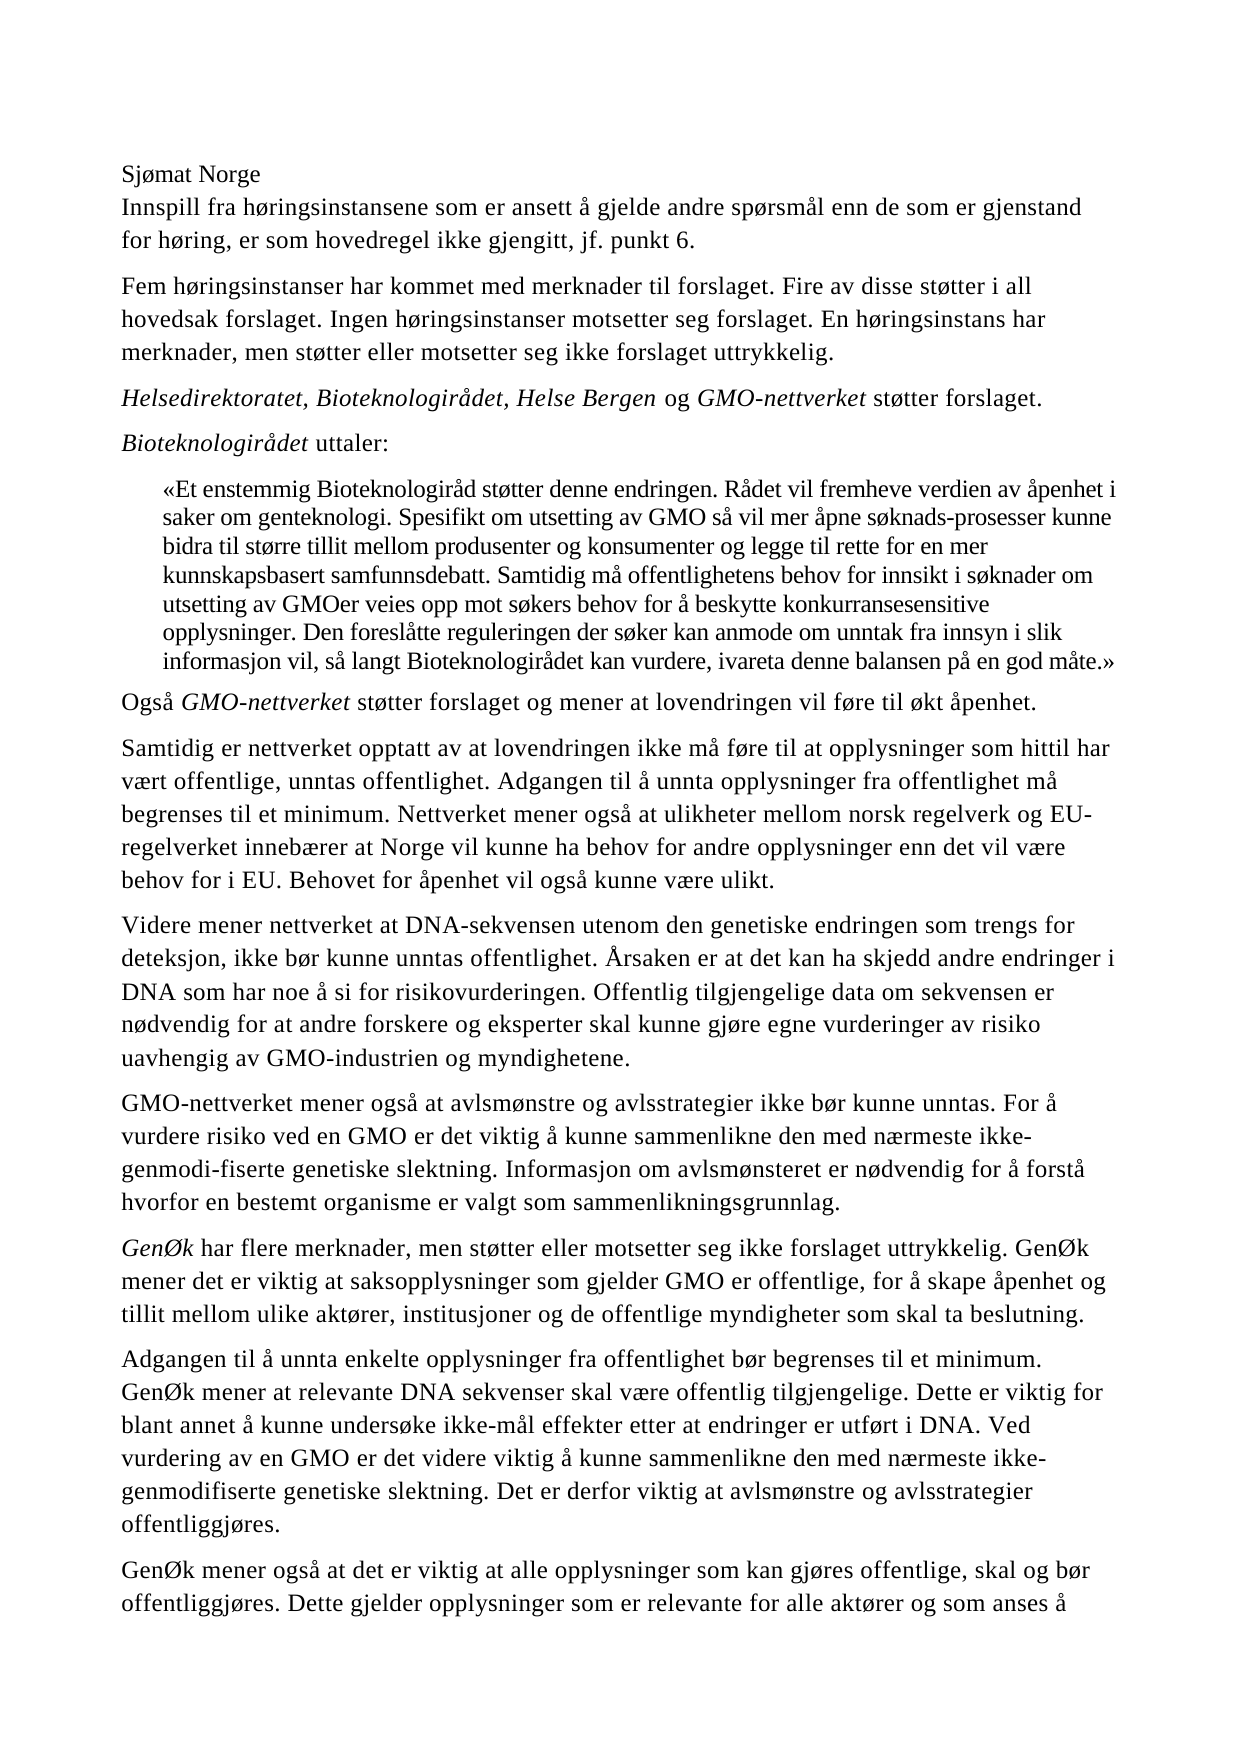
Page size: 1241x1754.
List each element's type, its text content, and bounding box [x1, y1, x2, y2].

text Helsedirektoratet, Bioteknologirådet, Helse Bergen og GMO-nettverket støtter forslaget. [121, 383, 1119, 411]
text Bioteknologirådet uttaler: [121, 428, 1119, 457]
text GenØk har flere merknader, men støtter eller motsetter seg ikke forslaget uttrykkelig. GenØk mener det er viktig at saksopplysninger som gjelder GMO er offentlige, for å skape åpenhet og tillit mellom ulike aktører, institusjoner og de offentlige myndigheter som skal ta beslutning. [121, 1233, 1119, 1327]
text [121, 1555, 1119, 1617]
text Samtidig er nettverket opptatt av at lovendringen ikke må føre til at opplysninger som hittil har vært offentlige, unntas offentlighet. Adgangen til å unnta opplysninger fra offentlighet må begrenses til et minimum. Nettverket mener også at ulikheter mellom norsk regelverk og EU-regelverket innebærer at Norge vil kunne ha behov for andre opplysninger enn det vil være behov for i EU. Behovet for åpenhet vil også kunne være ulikt. [121, 733, 1119, 894]
list Sjømat Norge [121, 159, 1119, 188]
text Også GMO-nettverket støtter forslaget og mener at lovendringen vil føre til økt åpenhet. [121, 687, 1119, 716]
text «Et enstemmig Bioteknologiråd støtter denne endringen. Rådet vil fremheve verdien av åpenhet i saker om genteknologi. Spesifikt om utsetting av GMO så vil mer åpne søknads-prosesser kunne bidra til større tillit mellom produsenter og konsumenter og legge til rette for en mer kunnskapsbasert samfunnsdebatt. Samtidig må offentlighetens behov for innsikt i søknader om utsetting av GMOer veies opp mot søkers behov for å beskytte konkurransesensitive opplysninger. Den foreslåtte reguleringen der søker kan anmode om unntak fra innsyn i slik informasjon vil, så langt Bioteknologirådet kan vurdere, ivareta denne balansen på en god måte.» [162, 474, 1119, 675]
text Videre mener nettverket at DNA-sekvensen utenom den genetiske endringen som trengs for deteksjon, ikke bør kunne unntas offentlighet. Årsaken er at det kan ha skjedd andre endringer i DNA som har noe å si for risikovurderingen. Offentlig tilgjengelige data om sekvensen er nødvendig for at andre forskere og eksperter skal kunne gjøre egne vurderinger av risiko uavhengig av GMO-industrien og myndighetene. [121, 911, 1119, 1071]
text Innspill fra høringsinstansene som er ansett å gjelde andre spørsmål enn de som er gjenstand for høring, er som hovedregel ikke gjengitt, jf. punkt 6. [121, 192, 1119, 254]
text GMO-nettverket mener også at avlsmønstre og avlsstrategier ikke bør kunne unntas. For å vurdere risiko ved en GMO er det viktig å kunne sammenlikne den med nærmeste ikke-genmodi-fiserte genetiske slektning. Informasjon om avlsmønsteret er nødvendig for å forstå hvorfor en bestemt organisme er valgt som sammenlikningsgrunnlag. [121, 1088, 1119, 1216]
text Adgangen til å unnta enkelte opplysninger fra offentlighet bør begrenses til et minimum. GenØk mener at relevante DNA sekvenser skal være offentlig tilgjengelige. Dette er viktig for blant annet å kunne undersøke ikke-mål effekter etter at endringer er utført i DNA. Ved vurdering av en GMO er det videre viktig å kunne sammenlikne den med nærmeste ikke-genmodifiserte genetiske slektning. Det er derfor viktig at avlsmønstre og avlsstrategier offentliggjøres. [121, 1344, 1119, 1538]
text Fem høringsinstanser har kommet med merknader til forslaget. Fire av disse støtter i all hovedsak forslaget. Ingen høringsinstanser motsetter seg forslaget. En høringsinstans har merknader, men støtter eller motsetter seg ikke forslaget uttrykkelig. [121, 271, 1119, 366]
